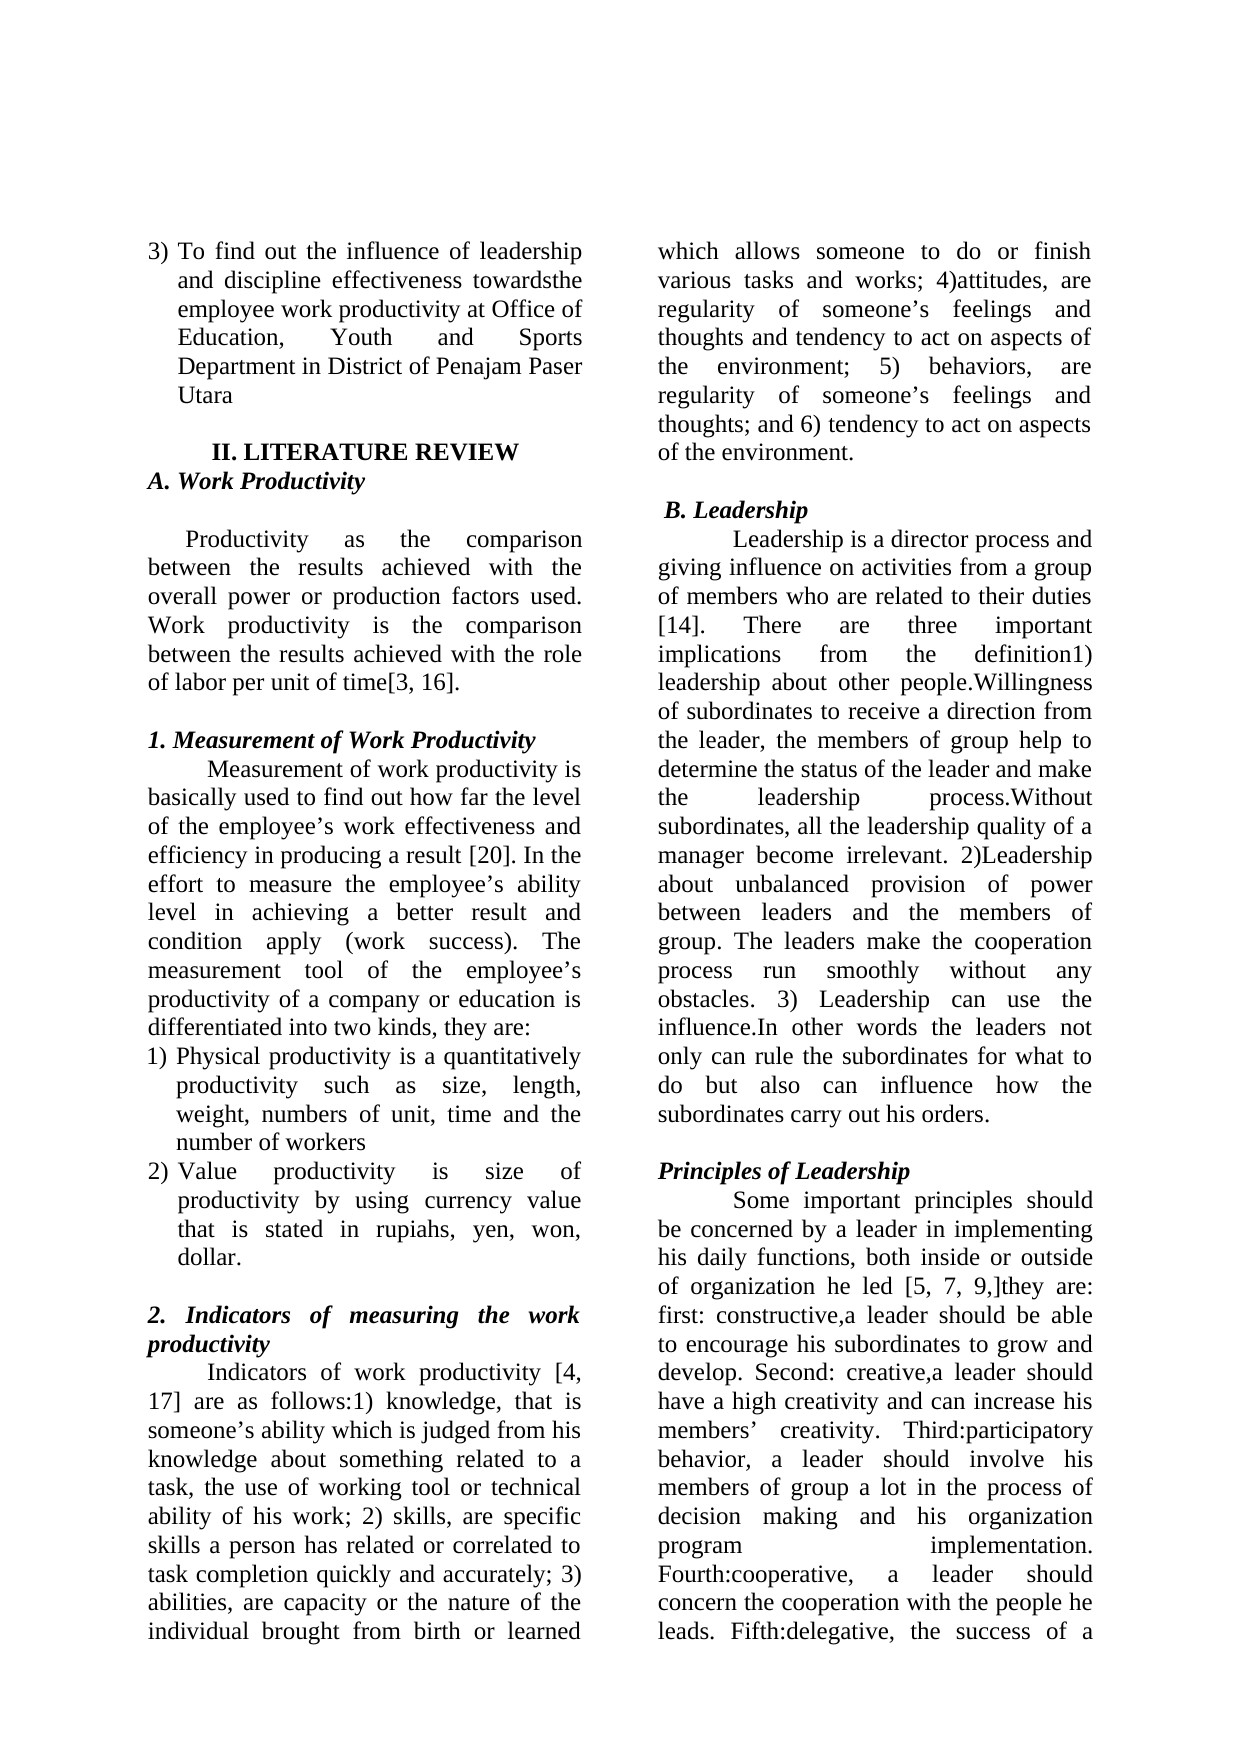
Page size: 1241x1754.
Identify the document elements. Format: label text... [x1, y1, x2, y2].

list Physical productivity is a quantitatively productivity such as size, length, weight, numbers of unit, time and the number of workers [146, 1041, 581, 1156]
list Value productivity is size of productivity by using currency value that is stated in rupiahs, yen, won, dollar. [148, 1156, 581, 1271]
list Measurement of work productivity is basically used to find out how far the level of the employee’s work effectiveness and efficiency in producing a result [20]. In the effort to measure the employee’s ability level in achieving a better result and condition apply (work success). The measurement tool of the employee’s productivity of a company or education is differentiated into two kinds, they are: [148, 754, 581, 1041]
text 2. Indicators of measuring the work productivity [148, 1300, 583, 1357]
text 1. Measurement of Work Productivity [148, 725, 583, 754]
text Leadership is a director process and giving influence on activities from a group of members who are related to their duties [14]. There are three important implications from the definition1) leadership about other people.Willingness of subordinates to receive a direction from the leader, the members of group help to determine the status of the leader and make the leadership process.Without subordinates, all the leadership quality of a manager become irrelevant. 2)Leadership about unbalanced provision of power between leaders and the members of group. The leaders make the cooperation process run smoothly without any obstacles. 3) Leadership can use the influence.In other words the leaders not only can rule the subordinates for what to do but also can influence how the subordinates carry out his orders. [658, 524, 1092, 1127]
list Indicators of work productivity [4, 17] are as follows:1) knowledge, that is someone’s ability which is judged from his knowledge about something related to a task, the use of working tool or technical ability of his work; 2) skills, are specific skills a person has related or correlated to task completion quickly and accurately; 3) abilities, are capacity or the nature of the individual brought from birth or learned which allows someone to do or finish various tasks and works; 4)attitudes, are regularity of someone’s feelings and thoughts and tendency to act on aspects of the environment; 5) behaviors, are regularity of someone’s feelings and thoughts; and 6) tendency to act on aspects of the environment. [148, 1357, 581, 1645]
text A. Work Productivity [148, 466, 583, 495]
text B. Leadership [658, 495, 1092, 524]
list To find out the influence of leadership and discipline effectiveness towardsthe employee work productivity at Office of Education, Youth and Sports Department in District of Penajam Paser Utara [148, 236, 583, 409]
text II. LITERATURE REVIEW [148, 437, 583, 466]
text Productivity as the comparison between the results achieved with the overall power or production factors used. Work productivity is the comparison between the results achieved with the role of labor per unit of time[3, 16]. [148, 524, 583, 696]
list Indicators of work productivity [4, 17] are as follows:1) knowledge, that is someone’s ability which is judged from his knowledge about something related to a task, the use of working tool or technical ability of his work; 2) skills, are specific skills a person has related or correlated to task completion quickly and accurately; 3) abilities, are capacity or the nature of the individual brought from birth or learned which allows someone to do or finish various tasks and works; 4)attitudes, are regularity of someone’s feelings and thoughts and tendency to act on aspects of the environment; 5) behaviors, are regularity of someone’s feelings and thoughts; and 6) tendency to act on aspects of the environment. [658, 236, 1091, 466]
text Principles of Leadership [658, 1156, 1092, 1185]
